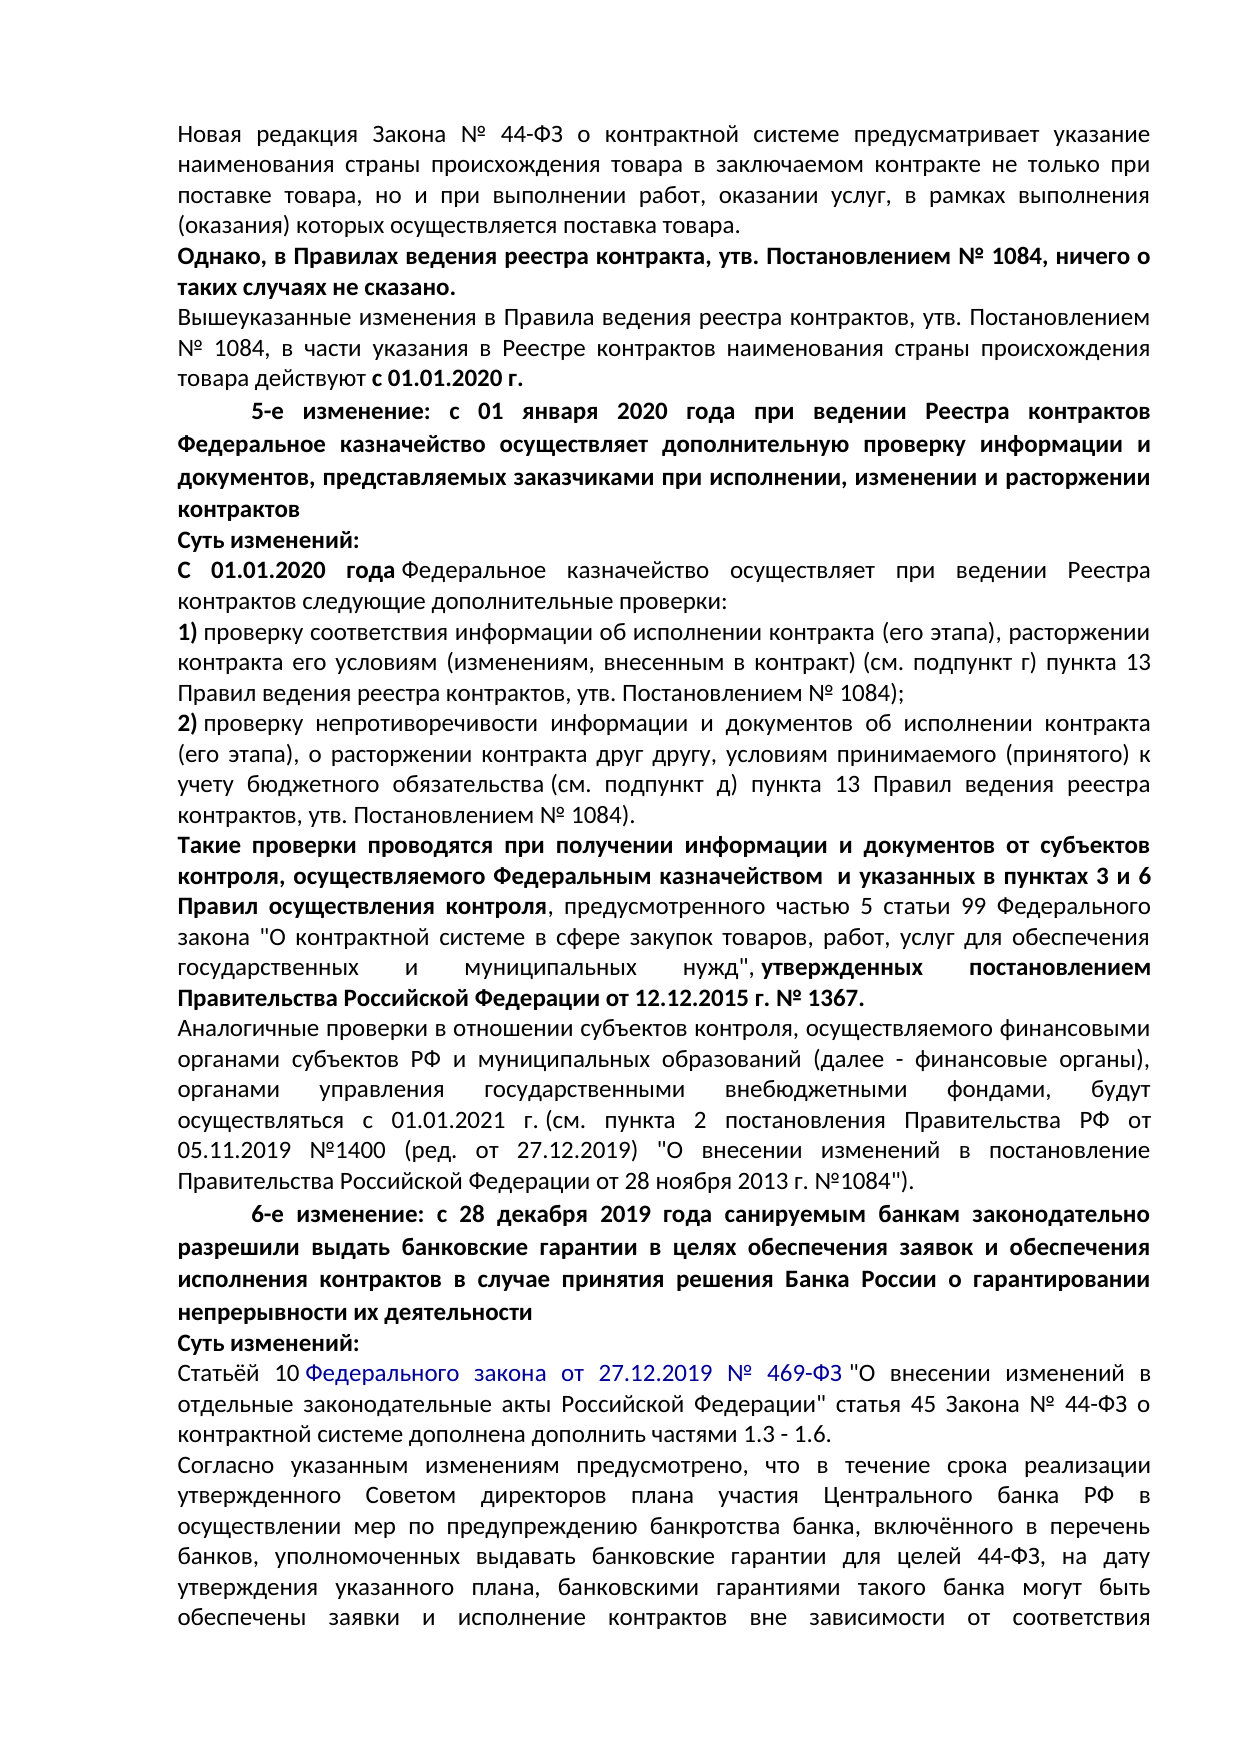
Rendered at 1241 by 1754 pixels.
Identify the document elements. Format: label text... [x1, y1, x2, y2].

text Новая редакция Закона № 44-ФЗ о контрактной системе предусматривает указание наименования страны происхождения товара в заключаемом контракте не только при поставке товара, но и при выполнении работ, оказании услуг, в рамках выполнения (оказания) которых осуществляется поставка товара. [177, 118, 1152, 240]
text 6-е изменение: с 28 декабря 2019 года санируемым банкам законодательно разрешили выдать банковские гарантии в целях обеспечения заявок и обеспечения исполнения контрактов в случае принятия решения Банка России о гарантировании непрерывности их деятельности [177, 1196, 1152, 1327]
text 2) проверку непротиворечивости информации и документов об исполнении контракта (его этапа), о расторжении контракта друг другу, условиям принимаемого (принятого) к учету бюджетного обязательства (см. подпункт д) пункта 13 Правил ведения реестра контрактов, утв. Постановлением № 1084). [177, 707, 1152, 829]
text Однако, в Правилах ведения реестра контракта, утв. Постановлением № 1084, ничего о таких случаях не сказано. [177, 240, 1152, 301]
text С 01.01.2020 года Федеральное казначейство осуществляет при ведении Реестра контрактов следующие дополнительные проверки: [177, 554, 1152, 616]
text Вышеуказанные изменения в Правила ведения реестра контрактов, утв. Постановлением № 1084, в части указания в Реестре контрактов наименования страны происхождения товара действуют с 01.01.2020 г. [177, 301, 1152, 393]
text 1) проверку соответствия информации об исполнении контракта (его этапа), расторжении контракта его условиям (изменениям, внесенным в контракт) (см. подпункт г) пункта 13 Правил ведения реестра контрактов, утв. Постановлением № 1084); [177, 616, 1152, 707]
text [177, 1449, 1152, 1632]
text Суть изменений: [177, 524, 1152, 554]
text Аналогичные проверки в отношении субъектов контроля, осуществляемого финансовыми органами субъектов РФ и муниципальных образований (далее - финансовые органы), органами управления государственными внебюджетными фондами, будут осуществляться с 01.01.2021 г. (см. пункта 2 постановления Правительства РФ от 05.11.2019 №1400 (ред. от 27.12.2019) "О внесении изменений в постановление Правительства Российской Федерации от 28 ноября 2013 г. №1084"). [177, 1012, 1152, 1196]
text Суть изменений: [177, 1327, 1152, 1357]
text 5-е изменение: с 01 января 2020 года при ведении Реестра контрактов Федеральное казначейство осуществляет дополнительную проверку информации и документов, представляемых заказчиками при исполнении, изменении и расторжении контрактов [177, 393, 1152, 524]
text Такие проверки проводятся при получении информации и документов от субъектов контроля, осуществляемого Федеральным казначейством и указанных в пунктах 3 и 6 Правил осуществления контроля, предусмотренного частью 5 статьи 99 Федерального закона "О контрактной системе в сфере закупок товаров, работ, услуг для обеспечения государственных и муниципальных нужд", утвержденных постановлением Правительства Российской Федерации от 12.12.2015 г. № 1367. [177, 829, 1152, 1012]
text Статьёй 10 Федерального закона от 27.12.2019 № 469-ФЗ "О внесении изменений в отдельные законодательные акты Российской Федерации" статья 45 Закона № 44-ФЗ о контрактной системе дополнена дополнить частями 1.3 - 1.6. [177, 1357, 1152, 1449]
